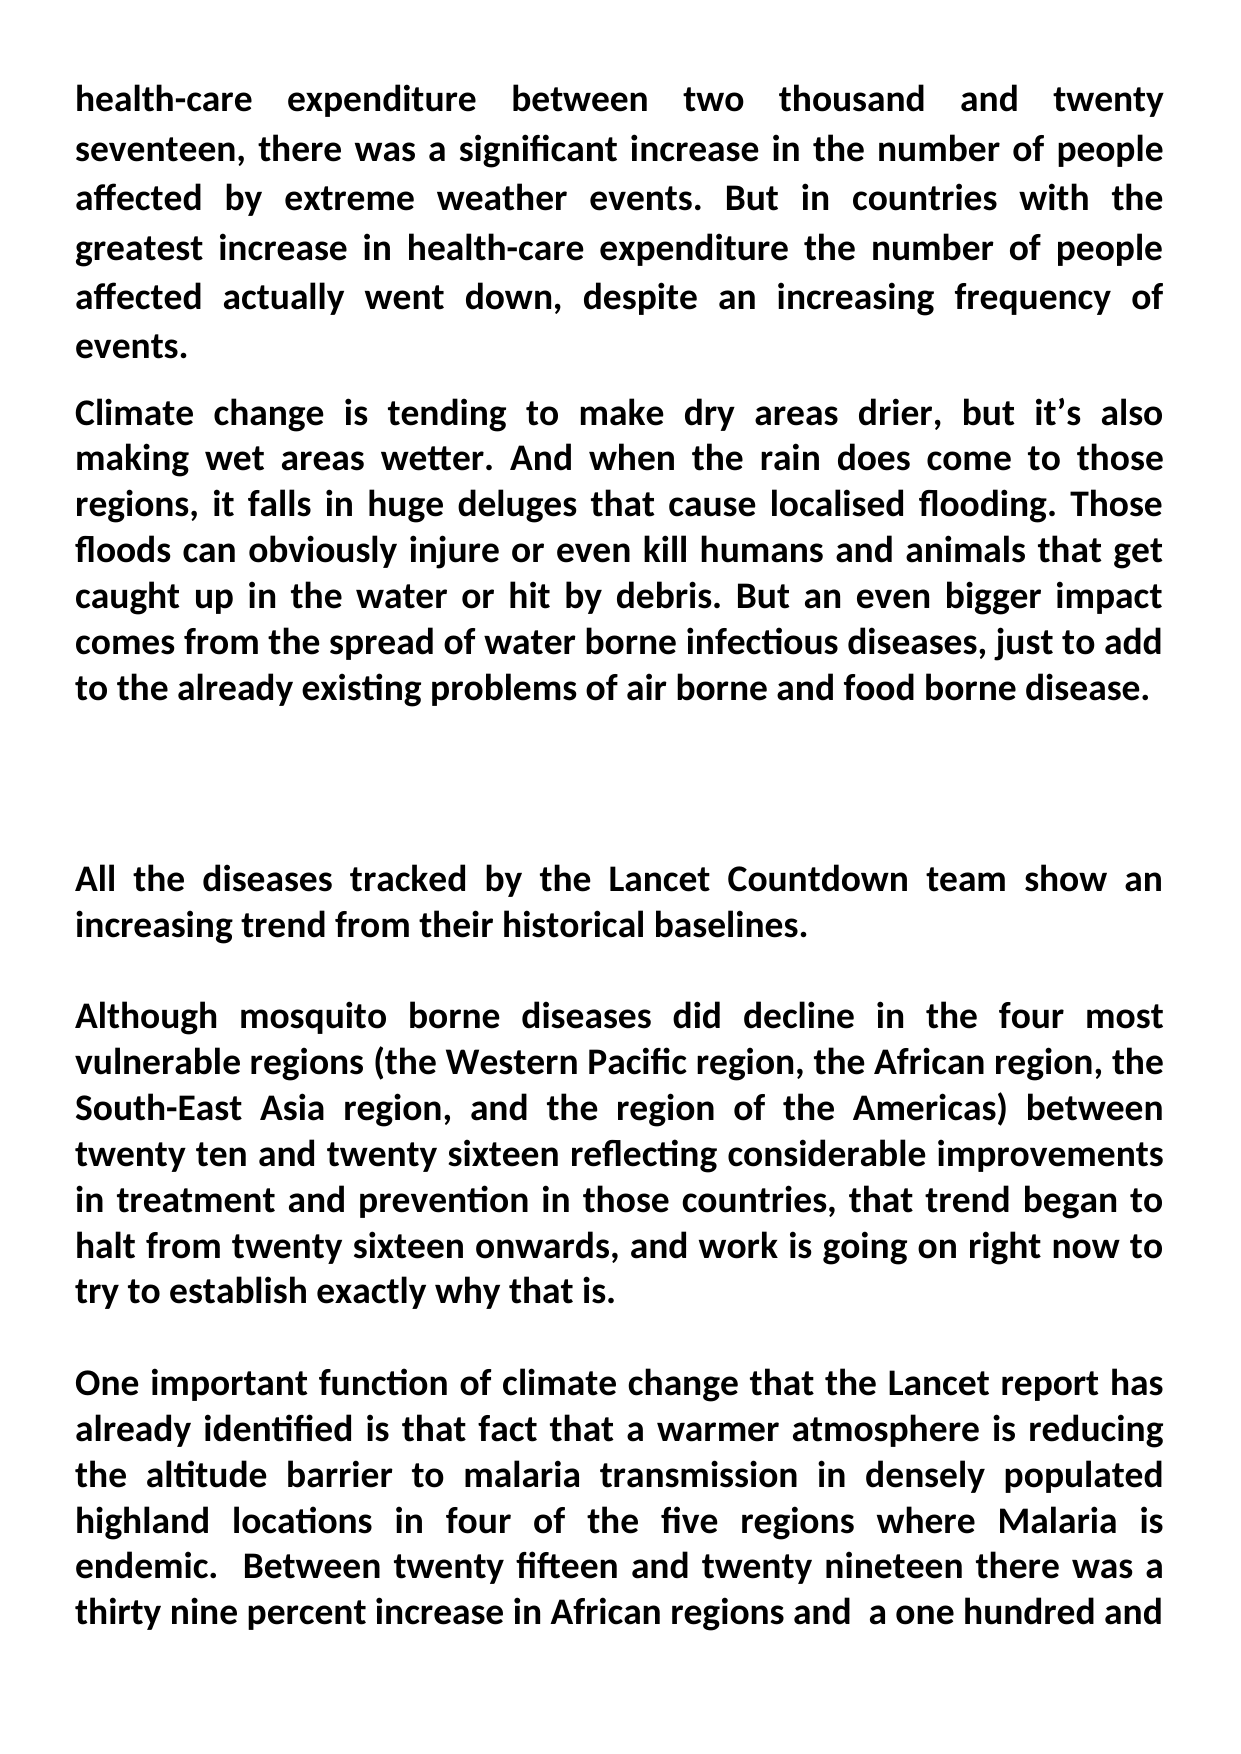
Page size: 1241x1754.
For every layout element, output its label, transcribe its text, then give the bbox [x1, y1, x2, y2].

text Although mosquito borne diseases did decline in the four most vulnerable regions (the Western Pacific region, the African region, the South-East Asia region, and the region of the Americas) between twenty ten and twenty sixteen reflecting considerable improvements in treatment and prevention in those countries, that trend began to halt from twenty sixteen onwards, and work is going on right now to try to establish exactly why that is. [75, 992, 1165, 1313]
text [75, 1359, 1165, 1634]
text All the diseases tracked by the Lancet Countdown team show an increasing trend from their historical baselines. [75, 855, 1165, 947]
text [75, 75, 1165, 368]
text Climate change is tending to make dry areas drier, but it’s also making wet areas wetter. And when the rain does come to those regions, it falls in huge deluges that cause localised flooding. Those floods can obviously injure or even kill humans and animals that get caught up in the water or hit by debris. But an even bigger impact comes from the spread of water borne infectious diseases, just to add to the already existing problems of air borne and food borne disease. [75, 388, 1165, 709]
